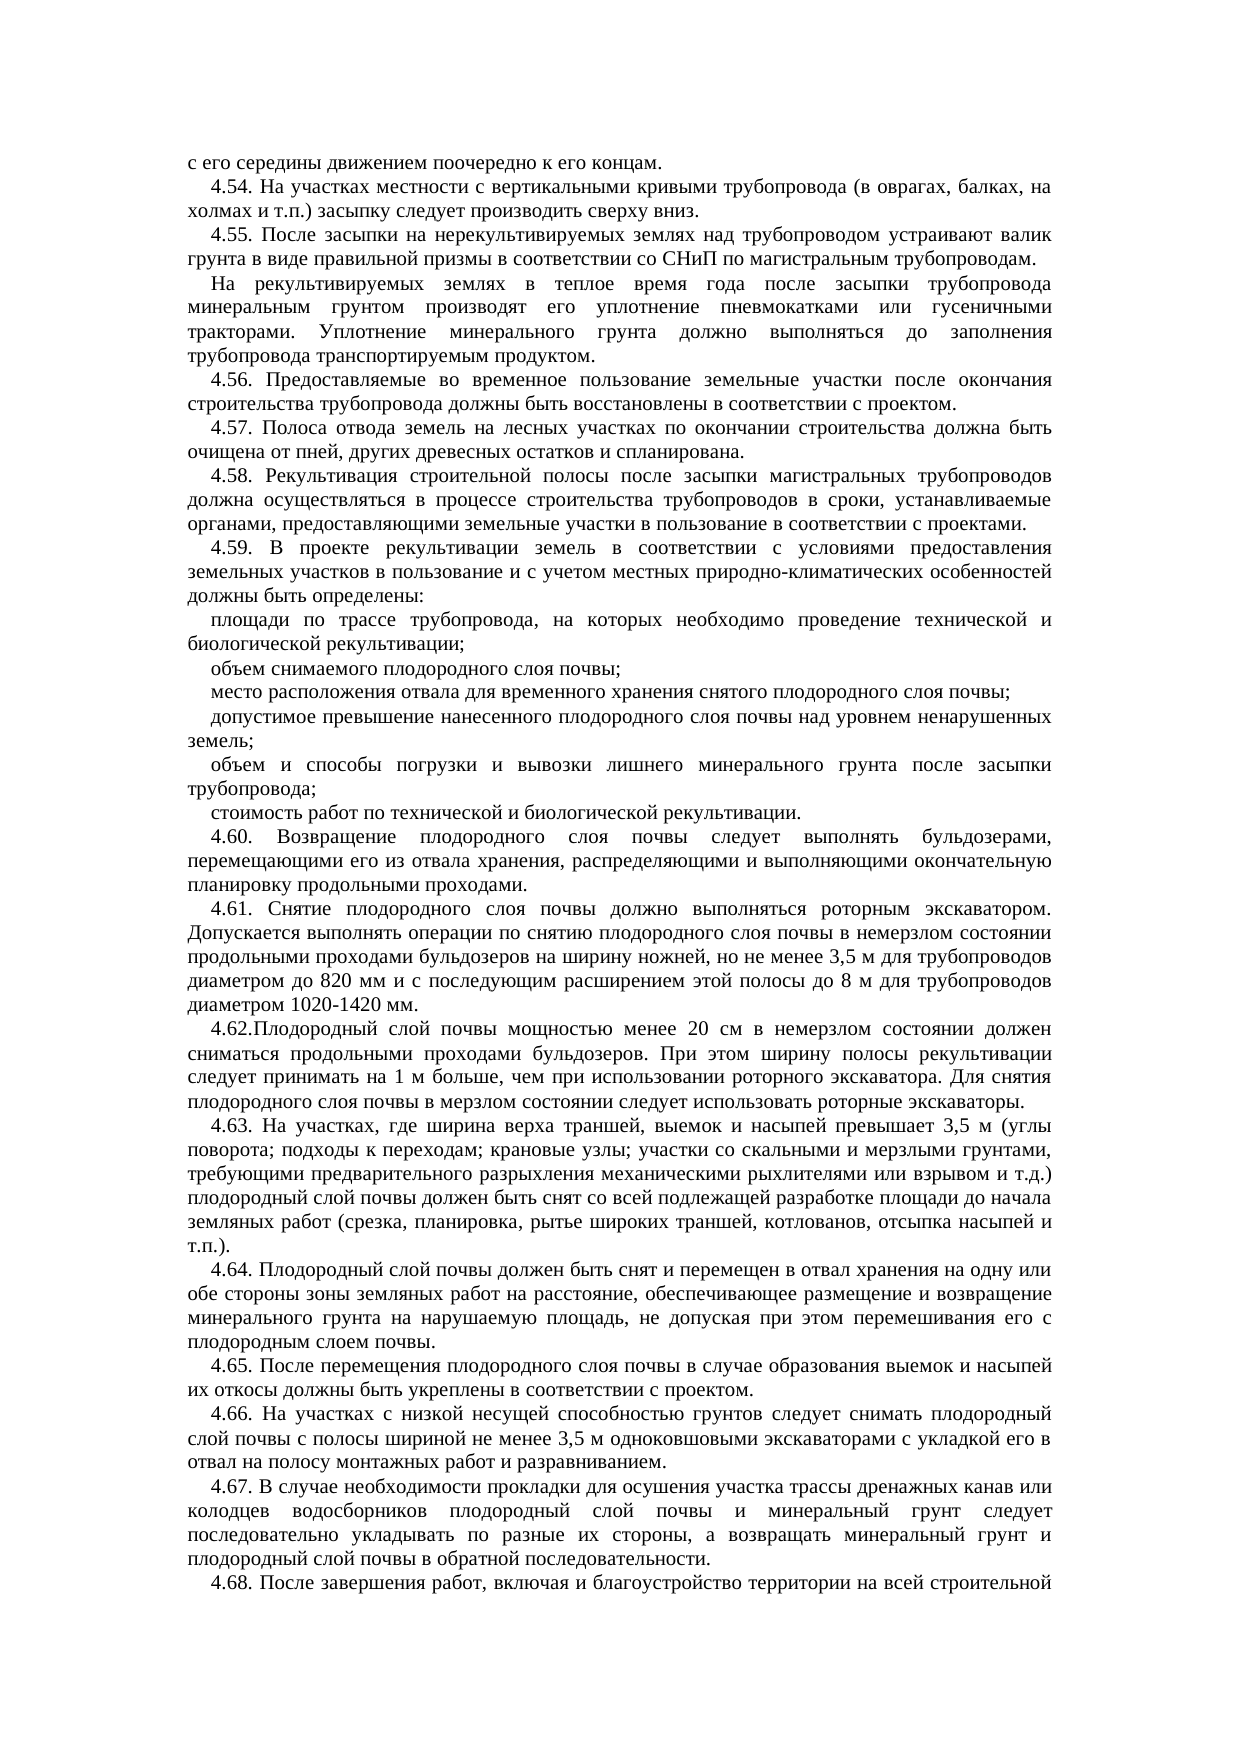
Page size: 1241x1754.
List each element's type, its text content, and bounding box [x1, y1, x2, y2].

text 4.54. На участках местности с вертикальными кривыми трубопровода (в оврагах, балках, на холмах и т.п.) засыпку следует производить сверху вниз. [187, 174, 1053, 222]
text объем снимаемого плодородного слоя почвы; [187, 655, 1053, 679]
text стоимость работ по технической и биологической рекультивации. [187, 800, 1053, 824]
text 4.60. Возвращение плодородного слоя почвы следует выполнять бульдозерами, перемещающими его из отвала хранения, распределяющими и выполняющими окончательную планировку продольными проходами. [187, 824, 1053, 896]
text 4.63. На участках, где ширина верха траншей, выемок и насыпей превышает 3,5 м (углы поворота; подходы к переходам; крановые узлы; участки со скальными и мерзлыми грунтами, требующими предварительного разрыхления механическими рыхлителями или взрывом и т.д.) плодородный слой почвы должен быть снят со всей подлежащей разработке площади до начала земляных работ (срезка, планировка, рытье широких траншей, котлованов, отсыпка насыпей и т.п.). [187, 1112, 1053, 1257]
text 4.66. На участках с низкой несущей способностью грунтов следует снимать плодородный слой почвы с полосы шириной не менее 3,5 м одноковшовыми экскаваторами с укладкой его в отвал на полосу монтажных работ и разравниванием. [187, 1401, 1053, 1473]
text место расположения отвала для временного хранения снятого плодородного слоя почвы; [187, 679, 1053, 703]
text 4.61. Снятие плодородного слоя почвы должно выполняться роторным экскаватором. Допускается выполнять операции по снятию плодородного слоя почвы в немерзлом состоянии продольными проходами бульдозеров на ширину ножней, но не менее 3,5 м для трубопроводов диаметром до 820 мм и с последующим расширением этой полосы до 8 м для трубопроводов диаметром 1020-1420 мм. [187, 896, 1053, 1016]
text 4.59. В проекте рекультивации земель в соответствии с условиями предоставления земельных участков в пользование и с учетом местных природно-климатических особенностей должны быть определены: [187, 535, 1053, 607]
text 4.62.Плодородный слой почвы мощностью менее 20 см в немерзлом состоянии должен сниматься продольными проходами бульдозеров. При этом ширину полосы рекультивации следует принимать на 1 м больше, чем при использовании роторного экскаватора. Для снятия плодородного слоя почвы в мерзлом состоянии следует использовать роторные экскаваторы. [187, 1016, 1053, 1112]
text 4.55. После засыпки на нерекультивируемых землях над трубопроводом устраивают валик грунта в виде правильной призмы в соответствии со СНиП по магистральным трубопроводам. [187, 222, 1053, 270]
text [187, 1570, 1053, 1594]
text объем и способы погрузки и вывозки лишнего минерального грунта после засыпки трубопровода; [187, 752, 1053, 800]
text 4.67. В случае необходимости прокладки для осушения участка трассы дренажных канав или колодцев водосборников плодородный слой почвы и минеральный грунт следует последовательно укладывать по разные их стороны, а возвращать минеральный грунт и плодородный слой почвы в обратной последовательности. [187, 1473, 1053, 1570]
text 4.56. Предоставляемые во временное пользование земельные участки после окончания строительства трубопровода должны быть восстановлены в соответствии с проектом. [187, 367, 1053, 415]
text 4.57. Полоса отвода земель на лесных участках по окончании строительства должна быть очищена от пней, других древесных остатков и спланирована. [187, 415, 1053, 463]
text 4.65. После перемещения плодородного слоя почвы в случае образования выемок и насыпей их откосы должны быть укреплены в соответствии с проектом. [187, 1353, 1053, 1401]
text площади по трассе трубопровода, на которых необходимо проведение технической и биологической рекультивации; [187, 607, 1053, 655]
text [187, 150, 1053, 174]
text 4.58. Рекультивация строительной полосы после засыпки магистральных трубопроводов должна осуществляться в процессе строительства трубопроводов в сроки, устанавливаемые органами, предоставляющими земельные участки в пользование в соответствии с проектами. [187, 463, 1053, 535]
text На рекультивируемых землях в теплое время года после засыпки трубопровода минеральным грунтом производят его уплотнение пневмокатками или гусеничными тракторами. Уплотнение минерального грунта должно выполняться до заполнения трубопровода транспортируемым продуктом. [187, 270, 1053, 367]
text допустимое превышение нанесенного плодородного слоя почвы над уровнем ненарушенных земель; [187, 703, 1053, 752]
text 4.64. Плодородный слой почвы должен быть снят и перемещен в отвал хранения на одну или обе стороны зоны земляных работ на расстояние, обеспечивающее размещение и возвращение минерального грунта на нарушаемую площадь, не допуская при этом перемешивания его с плодородным слоем почвы. [187, 1257, 1053, 1353]
